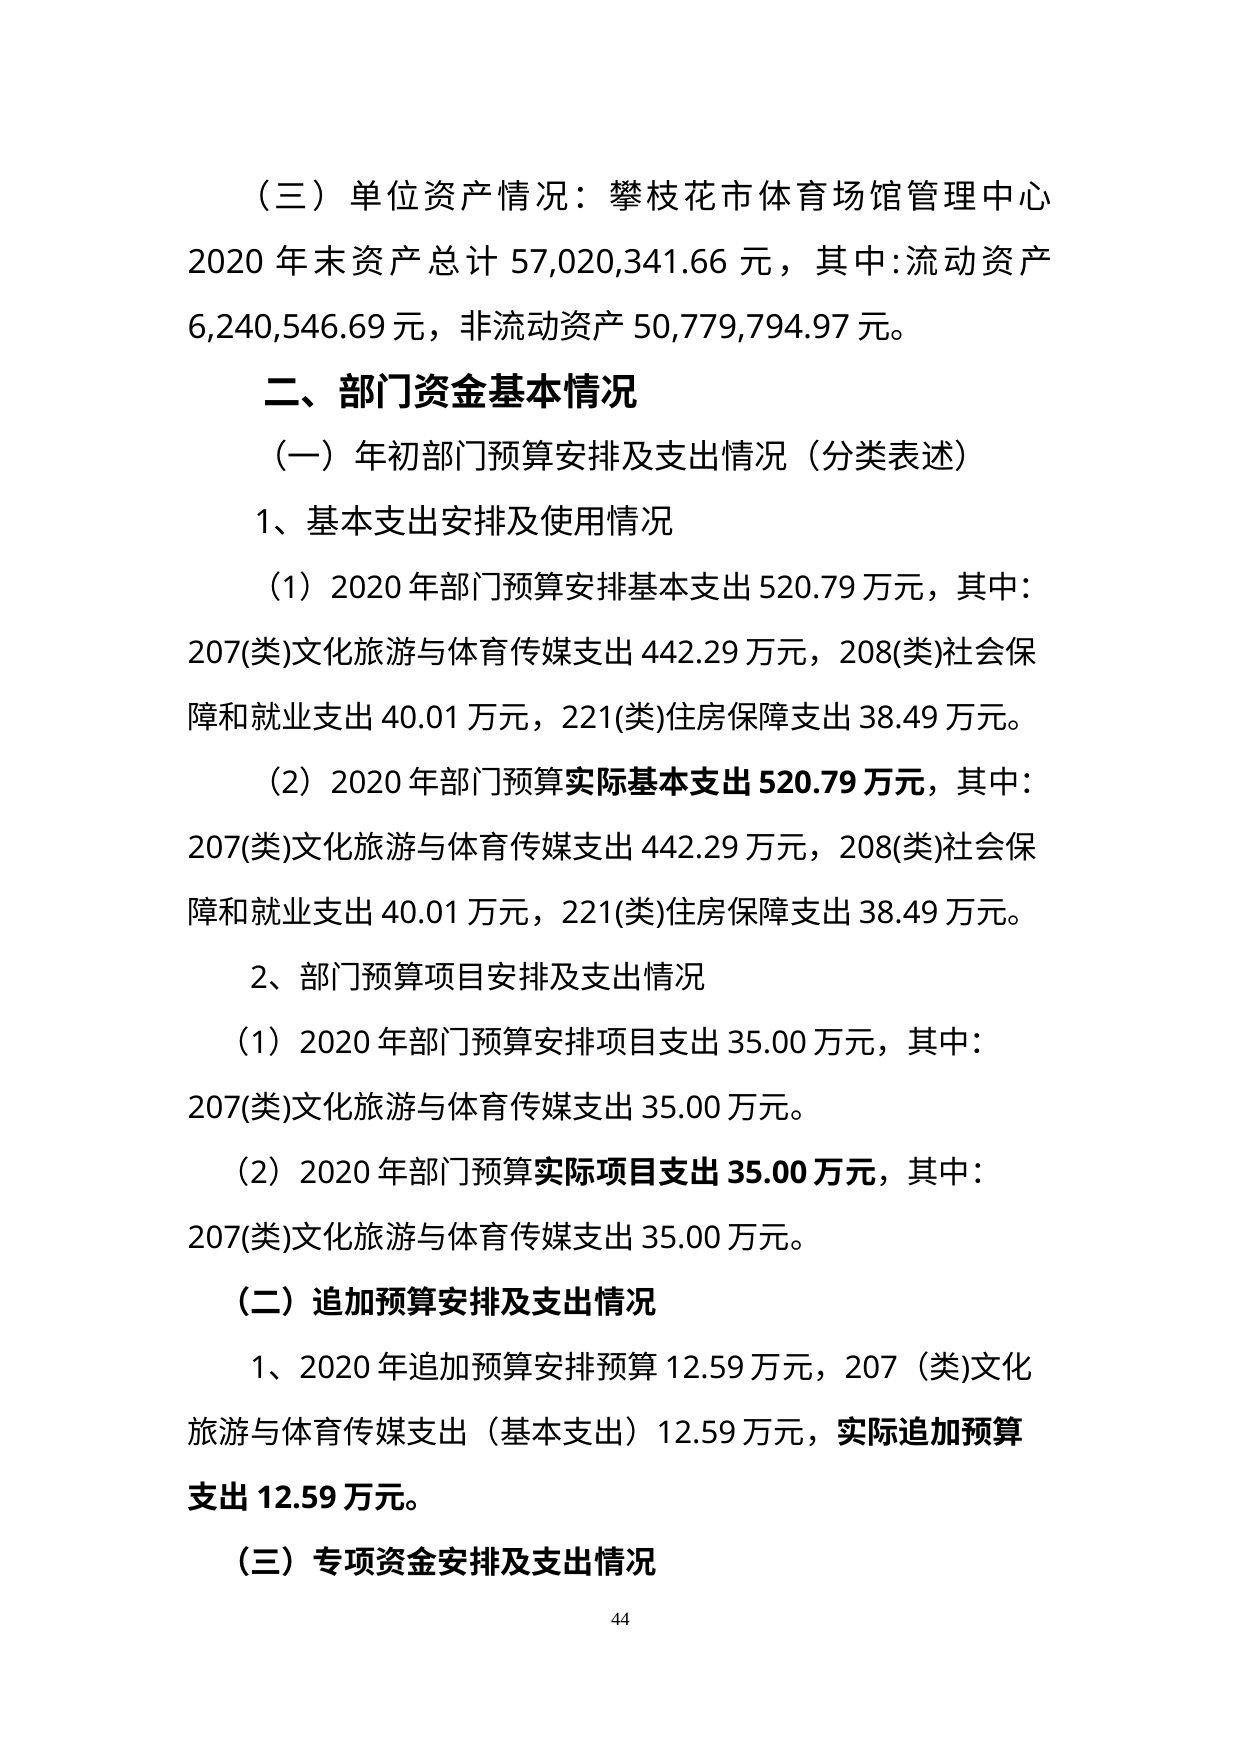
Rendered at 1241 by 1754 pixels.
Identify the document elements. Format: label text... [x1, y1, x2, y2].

text 1、基本支出安排及使用情况 [187, 487, 1053, 552]
text （2）2020年部门预算实际项目支出35.00万元，其中：207(类)文化旅游与体育传媒支出35.00万元。 [187, 1137, 1053, 1267]
text （一）年初部门预算安排及支出情况（分类表述） [187, 422, 1053, 487]
text （1）2020年部门预算安排基本支出520.79万元，其中：207(类)文化旅游与体育传媒支出442.29万元，208(类)社会保障和就业支出40.01万元，221(类)住房保障支出38.49万元。 [187, 552, 1053, 747]
text 1、2020年追加预算安排预算12.59万元，207（类)文化旅游与体育传媒支出（基本支出）12.59万元，实际追加预算支出12.59万元。 [187, 1332, 1053, 1527]
list 专项资金安排及支出情况 [187, 1527, 1053, 1592]
text （1）2020年部门预算安排项目支出35.00万元，其中：207(类)文化旅游与体育传媒支出35.00万元。 [187, 1007, 1053, 1137]
list 追加预算安排及支出情况 [187, 1267, 1053, 1332]
text 2、部门预算项目安排及支出情况 [187, 942, 1053, 1007]
text （三）单位资产情况：攀枝花市体育场馆管理中心2020年末资产总计57,020,341.66元，其中:流动资产6,240,546.69元，非流动资产50,779,794.97元。 [187, 162, 1053, 357]
text 二、部门资金基本情况 [187, 357, 1053, 422]
text （2）2020年部门预算实际基本支出520.79万元，其中：207(类)文化旅游与体育传媒支出442.29万元，208(类)社会保障和就业支出40.01万元，221(类)住房保障支出38.49万元。 [187, 747, 1053, 942]
